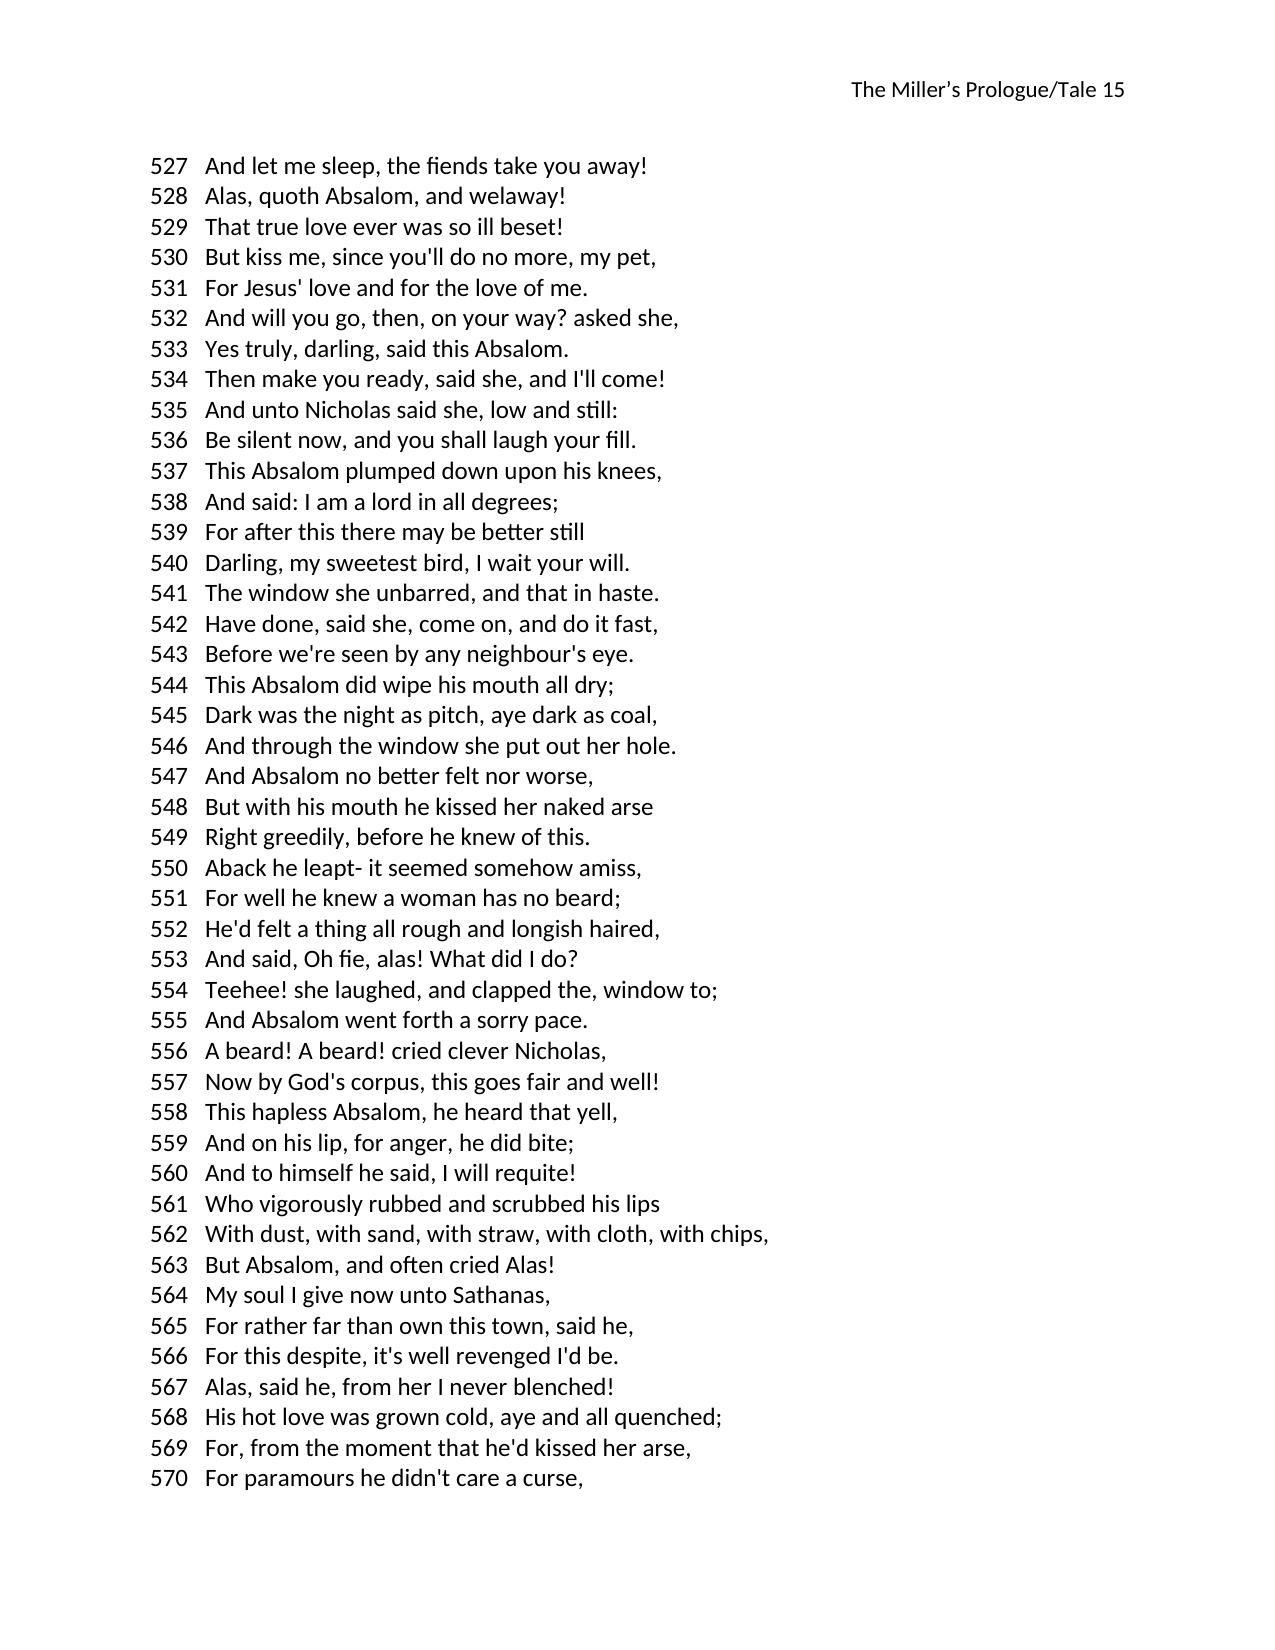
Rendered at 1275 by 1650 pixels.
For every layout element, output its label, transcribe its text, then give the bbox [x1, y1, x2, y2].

text 532 And will you go, then, on your way? asked she, [150, 303, 1125, 333]
text 557 Now by God's corpus, this goes fair and well! [150, 1066, 1125, 1096]
text 555 And Absalom went forth a sorry pace. [150, 1004, 1125, 1035]
text 528 Alas, quoth Absalom, and welaway! [150, 181, 1125, 211]
text 547 And Absalom no better felt nor worse, [150, 760, 1125, 791]
text 570 For paramours he didn't care a curse, [150, 1462, 1125, 1493]
text 535 And unto Nicholas said she, low and still: [150, 394, 1125, 425]
text 553 And said, Oh fie, alas! What did I do? [150, 943, 1125, 974]
text 565 For rather far than own this town, said he, [150, 1310, 1125, 1340]
text 559 And on his lip, for anger, he did bite; [150, 1127, 1125, 1157]
text 537 This Absalom plumped down upon his knees, [150, 455, 1125, 486]
text 530 But kiss me, since you'll do no more, my pet, [150, 242, 1125, 272]
text 568 His hot love was grown cold, aye and all quenched; [150, 1401, 1125, 1432]
text 551 For well he knew a woman has no beard; [150, 882, 1125, 913]
text 564 My soul I give now unto Sathanas, [150, 1279, 1125, 1310]
text 536 Be silent now, and you shall laugh your fill. [150, 425, 1125, 455]
text 533 Yes truly, darling, said this Absalom. [150, 333, 1125, 364]
text 546 And through the window she put out her hole. [150, 730, 1125, 760]
text 527 And let me sleep, the fiends take you away! [150, 150, 1125, 181]
text 562 With dust, with sand, with straw, with cloth, with chips, [150, 1218, 1125, 1249]
text 552 He'd felt a thing all rough and longish haired, [150, 913, 1125, 943]
text 560 And to himself he said, I will requite! [150, 1157, 1125, 1188]
text 563 But Absalom, and often cried Alas! [150, 1249, 1125, 1279]
text 567 Alas, said he, from her I never blenched! [150, 1371, 1125, 1401]
text 545 Dark was the night as pitch, aye dark as coal, [150, 699, 1125, 730]
text 569 For, from the moment that he'd kissed her arse, [150, 1432, 1125, 1462]
text 550 Aback he leapt- it seemed somehow amiss, [150, 852, 1125, 882]
text 549 Right greedily, before he knew of this. [150, 821, 1125, 852]
text 542 Have done, said she, come on, and do it fast, [150, 608, 1125, 638]
text 541 The window she unbarred, and that in haste. [150, 577, 1125, 608]
text 558 This hapless Absalom, he heard that yell, [150, 1096, 1125, 1127]
text 538 And said: I am a lord in all degrees; [150, 486, 1125, 516]
text 531 For Jesus' love and for the love of me. [150, 272, 1125, 303]
text 534 Then make you ready, said she, and I'll come! [150, 364, 1125, 394]
text 529 That true love ever was so ill beset! [150, 211, 1125, 242]
text 561 Who vigorously rubbed and scrubbed his lips [150, 1188, 1125, 1218]
text 566 For this despite, it's well revenged I'd be. [150, 1340, 1125, 1371]
text 548 But with his mouth he kissed her naked arse [150, 791, 1125, 821]
text 554 Teehee! she laughed, and clapped the, window to; [150, 974, 1125, 1004]
text 543 Before we're seen by any neighbour's eye. [150, 638, 1125, 669]
text 556 A beard! A beard! cried clever Nicholas, [150, 1035, 1125, 1066]
text 540 Darling, my sweetest bird, I wait your will. [150, 547, 1125, 577]
text 539 For after this there may be better still [150, 516, 1125, 547]
text 544 This Absalom did wipe his mouth all dry; [150, 669, 1125, 699]
